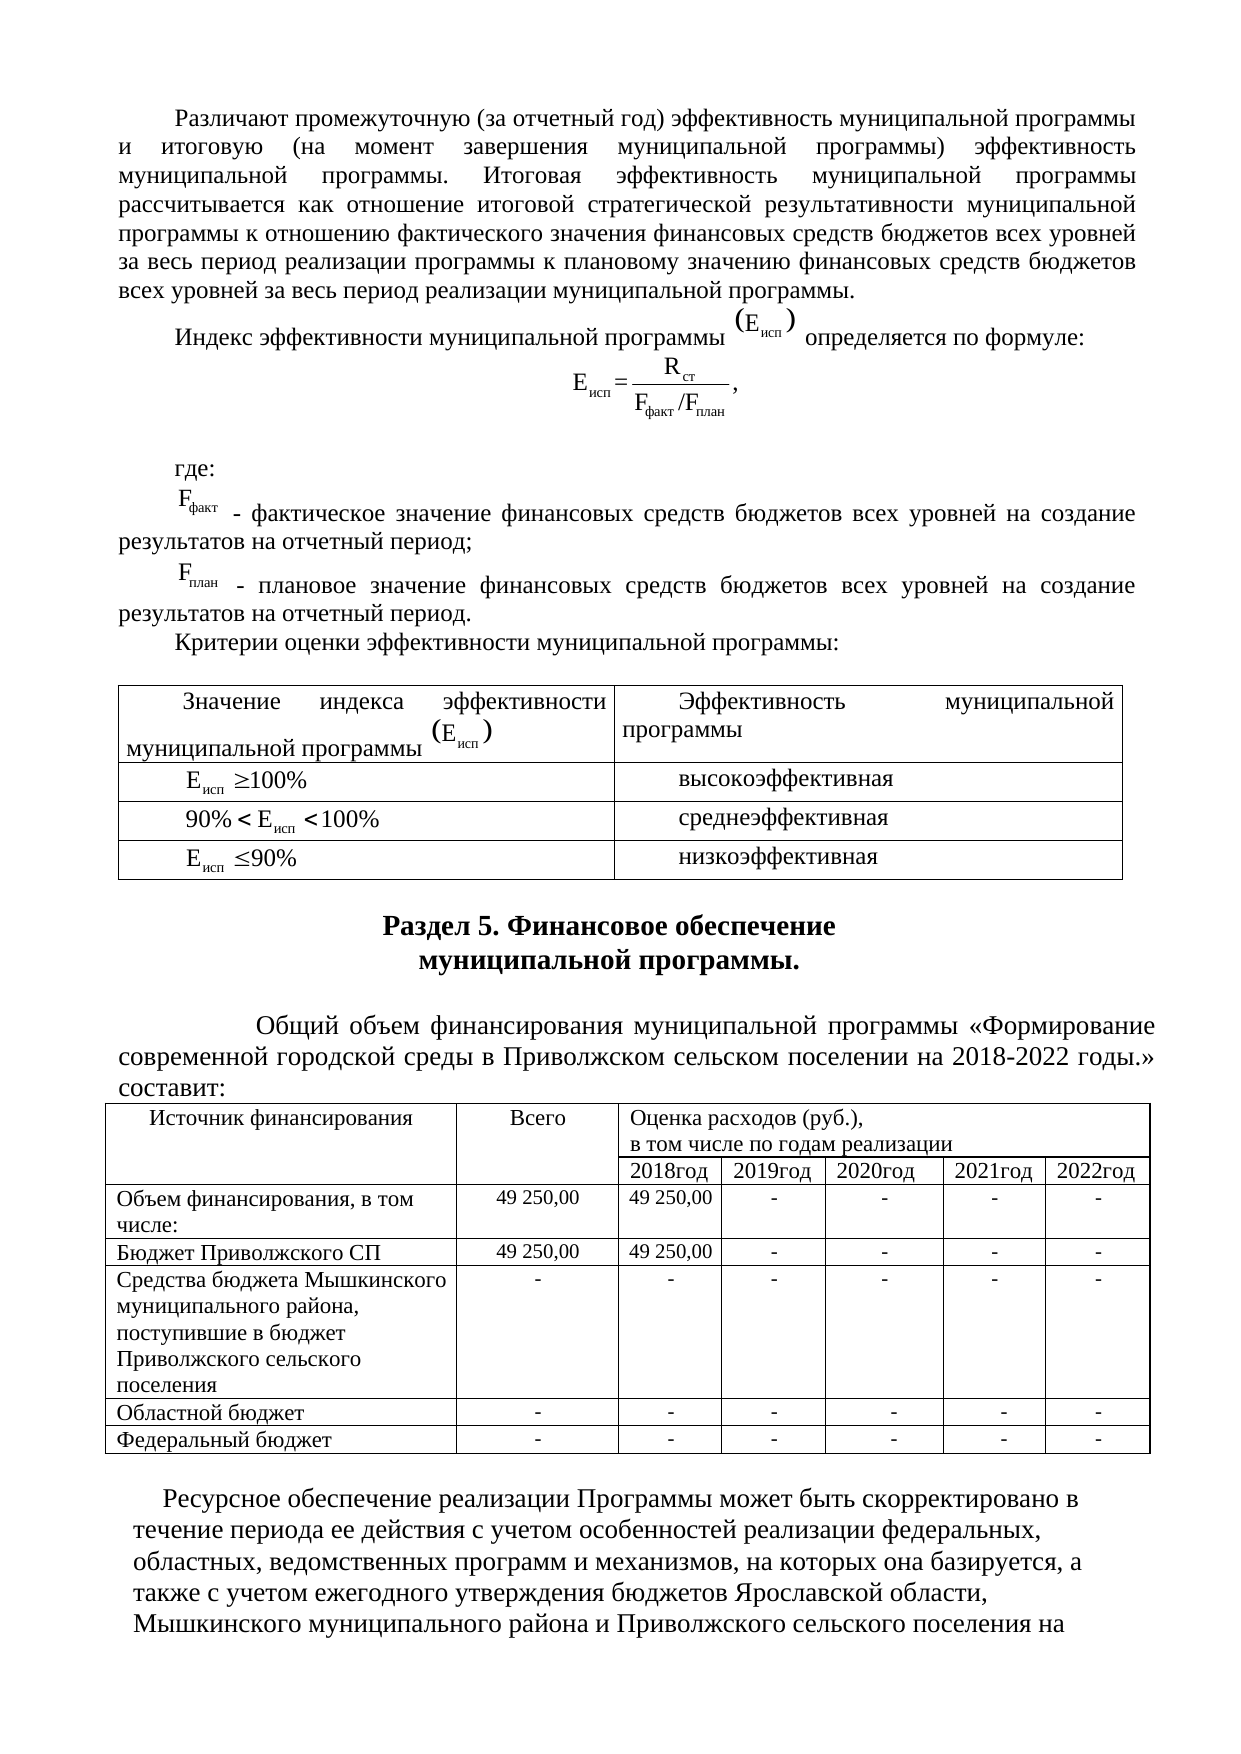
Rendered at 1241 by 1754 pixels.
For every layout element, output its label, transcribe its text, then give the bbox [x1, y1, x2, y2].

table_cell - [944, 1399, 1045, 1425]
table_cell - [1046, 1426, 1149, 1452]
table_cell 49 250,00 [619, 1239, 721, 1265]
text Раздел 5. Финансовое обеспечение [62, 908, 1156, 942]
table_cell - [1046, 1266, 1149, 1398]
table_cell - [826, 1266, 943, 1398]
table_cell [119, 802, 614, 840]
table_cell - [457, 1266, 618, 1398]
table_cell - [1046, 1185, 1149, 1237]
text - плановое значение финансовых средств бюджетов всех уровней на создание результатов на отчетный период. [118, 555, 1137, 627]
text Общий объем финансирования муниципальной программы «Формирование современной городской среды в Приволжском сельском поселении на 2018-2022 годы.» составит: [118, 1009, 1156, 1103]
text Различают промежуточную (за отчетный год) эффективность муниципальной программы и итоговую (на момент завершения муниципальной программы) эффективность муниципальной программы. Итоговая эффективность муниципальной программы рассчитывается как отношение итоговой стратегической результативности муниципальной программы к отношению фактического значения финансовых средств бюджетов всех уровней за весь период реализации программы к плановому значению финансовых средств бюджетов всех уровней за весь период реализации муниципальной программы. [118, 103, 1137, 304]
table_cell - [619, 1399, 721, 1425]
table_cell Средства бюджета Мышкинского муниципального района, поступившие в бюджет Приволжского сельского поселения [106, 1266, 456, 1398]
table_cell среднеэффективная [615, 802, 1122, 840]
table_cell - [722, 1239, 825, 1265]
table_cell - [457, 1399, 618, 1425]
table_cell 49 250,00 [457, 1239, 618, 1265]
table_cell Бюджет Приволжского СП [106, 1239, 456, 1265]
table_cell 2019год [722, 1158, 825, 1184]
table_cell [119, 841, 614, 879]
table_cell 2022год [1046, 1158, 1149, 1184]
table_cell - [944, 1185, 1045, 1237]
table_cell Областной бюджет [106, 1399, 456, 1425]
table_cell Объем финансирования, в том числе: [106, 1185, 456, 1237]
table_cell 2020год [826, 1158, 943, 1184]
table_header Оценка расходов (руб.), в том числе по годам реализации [619, 1104, 1149, 1156]
table_cell 2018год [619, 1158, 721, 1184]
table_cell 49 250,00 [457, 1185, 618, 1237]
table_cell - [457, 1426, 618, 1452]
table_cell - [1046, 1239, 1149, 1265]
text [133, 1482, 1156, 1638]
table_cell - [944, 1426, 1045, 1452]
table_cell - [826, 1399, 943, 1425]
text Критерии оценки эффективности муниципальной программы: [118, 627, 1137, 656]
table_header Источник финансирования [106, 1104, 456, 1184]
text Индекс эффективности муниципальной программы определяется по формуле: [118, 304, 1137, 351]
table_cell 2021год [944, 1158, 1045, 1184]
table_cell 49 250,00 [619, 1185, 721, 1237]
table_header Значение индекса эффективности муниципальной программы [119, 686, 614, 762]
table_header Всего [457, 1104, 618, 1184]
table_cell - [826, 1185, 943, 1237]
table_cell - [944, 1239, 1045, 1265]
table_cell - [722, 1426, 825, 1452]
table_cell - [722, 1399, 825, 1425]
table_cell - [1046, 1399, 1149, 1425]
text - фактическое значение финансовых средств бюджетов всех уровней на создание результатов на отчетный период; [118, 482, 1137, 555]
table_cell - [944, 1266, 1045, 1398]
table_cell высокоэффективная [615, 763, 1122, 801]
table_cell [119, 763, 614, 801]
table_cell низкоэффективная [615, 841, 1122, 879]
text где: [118, 453, 1137, 482]
table_cell Федеральный бюджет [106, 1426, 456, 1452]
table_cell - [826, 1426, 943, 1452]
text муниципальной программы. [62, 942, 1156, 976]
table_header Эффективность муниципальной программы [615, 686, 1122, 762]
table_cell - [826, 1239, 943, 1265]
table_cell - [619, 1426, 721, 1452]
table_cell - [722, 1266, 825, 1398]
table_cell - [722, 1185, 825, 1237]
table_cell - [619, 1266, 721, 1398]
